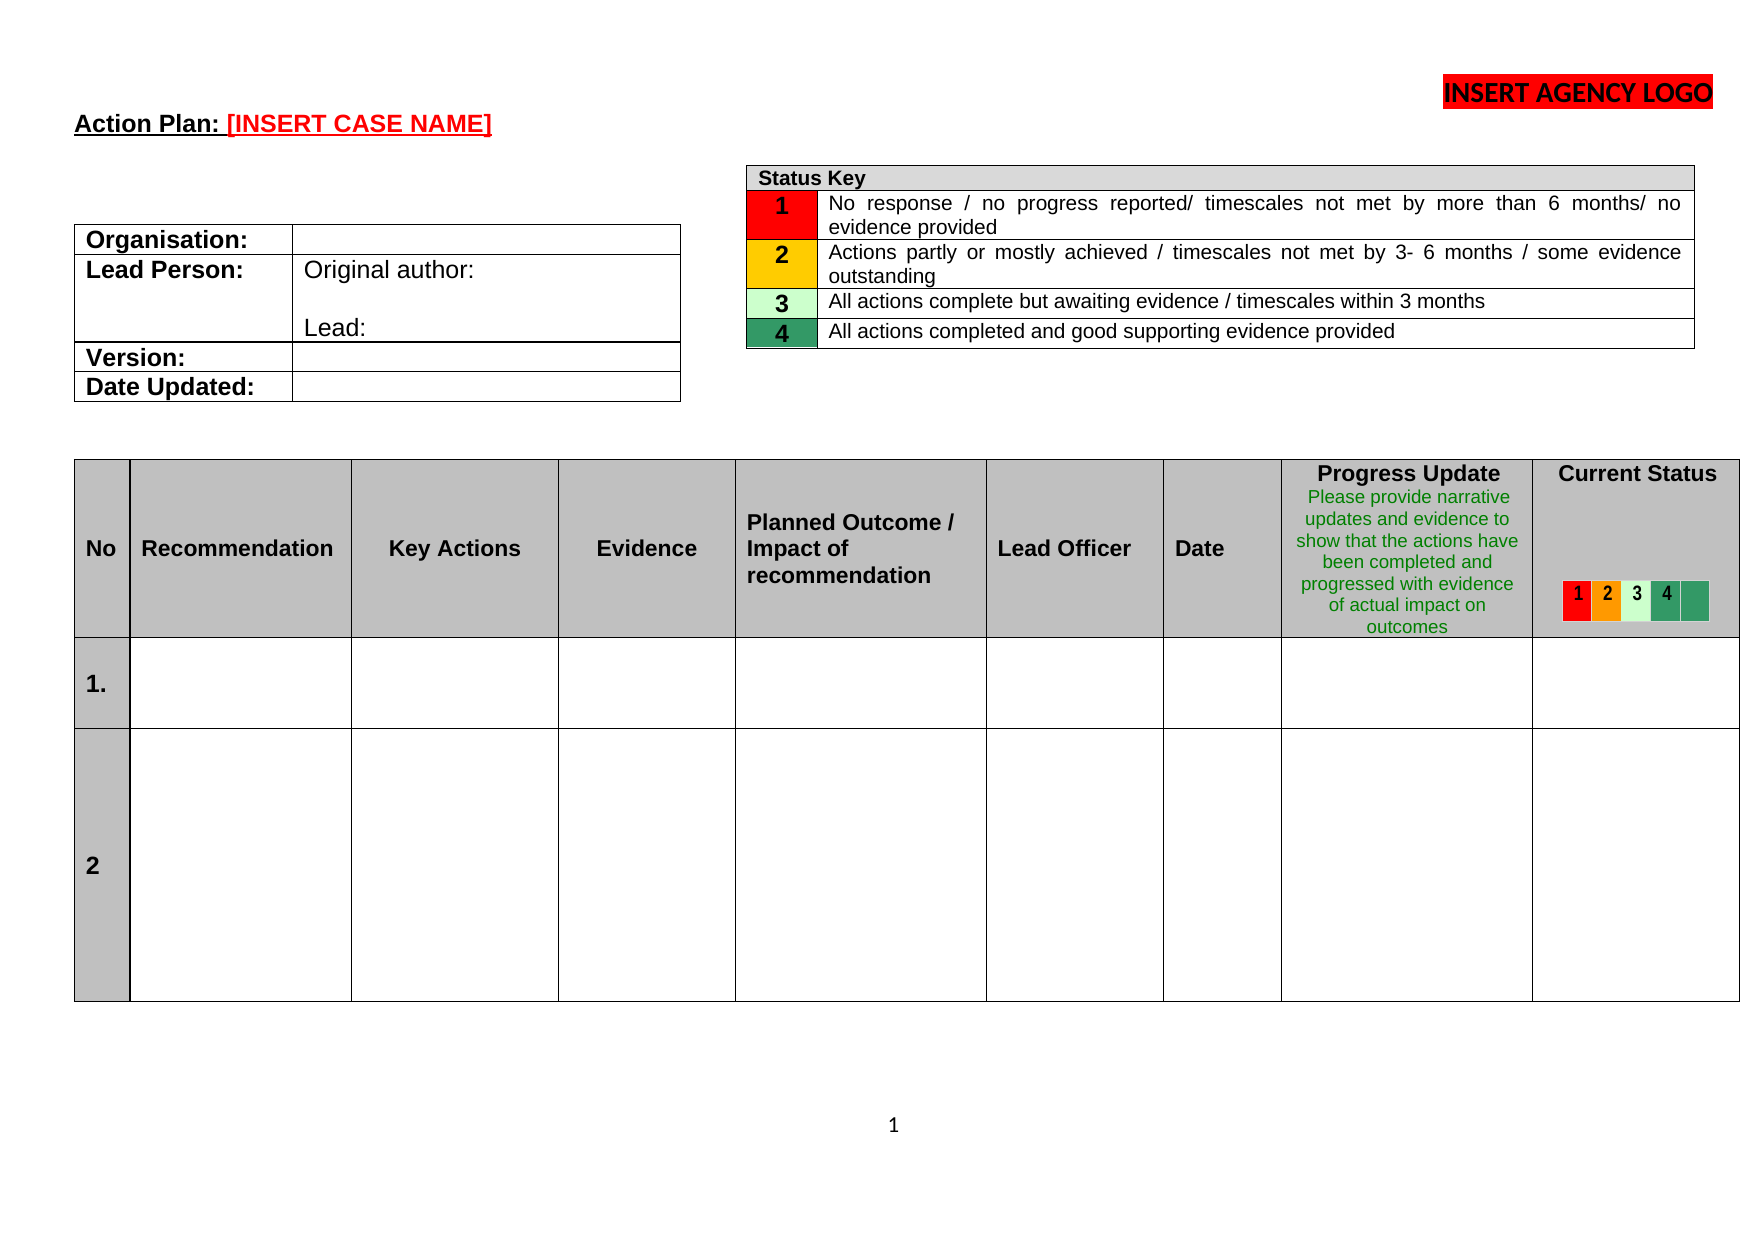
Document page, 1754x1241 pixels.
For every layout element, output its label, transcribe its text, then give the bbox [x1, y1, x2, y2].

table_cell 3 [747, 289, 817, 318]
table_cell [293, 343, 680, 371]
table_cell 2 [75, 729, 129, 1001]
table_cell [987, 729, 1163, 1001]
table_cell [1282, 638, 1532, 728]
table_cell Original author: Lead: [293, 255, 680, 341]
table_header Planned Outcome / Impact of recommendation [736, 460, 986, 637]
table_cell [293, 372, 680, 401]
table_cell No response / no progress reported/ timescales not met by more than 6 months/ no evidence provided [818, 191, 1694, 239]
table_cell Actions partly or mostly achieved / timescales not met by 3- 6 months / some evidence outstanding [818, 240, 1694, 288]
table_cell 2 [747, 240, 817, 288]
table_cell Date Updated: [75, 372, 292, 401]
table_header Organisation: [75, 225, 292, 254]
table_cell [1533, 638, 1739, 728]
table_header Status Key [747, 166, 1694, 190]
table_header Current Status [1533, 460, 1739, 637]
table_header Lead Officer [987, 460, 1163, 637]
table_header [293, 225, 680, 254]
table_cell [1164, 729, 1281, 1001]
table_cell [352, 638, 558, 728]
table_cell [559, 638, 735, 728]
table_header Key Actions [352, 460, 558, 637]
table_cell All actions completed and good supporting evidence provided [818, 319, 1694, 347]
text Action Plan: [INSERT CASE NAME] [74, 109, 1713, 138]
table_cell [352, 729, 558, 1001]
table_cell [1164, 638, 1281, 728]
table_cell 1 [747, 191, 817, 239]
table_cell Lead Person: [75, 255, 292, 341]
table_cell [1533, 729, 1739, 1001]
table_header No [75, 460, 129, 637]
table_cell All actions complete but awaiting evidence / timescales within 3 months [818, 289, 1694, 318]
table_cell 1. [75, 638, 129, 728]
table_header Progress Update Please provide narrative updates and evidence to show that the actions have been completed and progressed with evidence of actual impact on outcomes [1282, 460, 1532, 637]
table_cell [559, 729, 735, 1001]
table_cell [131, 638, 351, 728]
table_cell [131, 729, 351, 1001]
table_cell [987, 638, 1163, 728]
table_header Recommendation [131, 460, 351, 637]
table_header Evidence [559, 460, 735, 637]
table_header Date [1164, 460, 1281, 637]
table_cell [1282, 729, 1532, 1001]
table_cell 4 [747, 319, 817, 347]
table_cell [736, 729, 986, 1001]
table_cell [736, 638, 986, 728]
table_cell Version: [75, 343, 292, 371]
